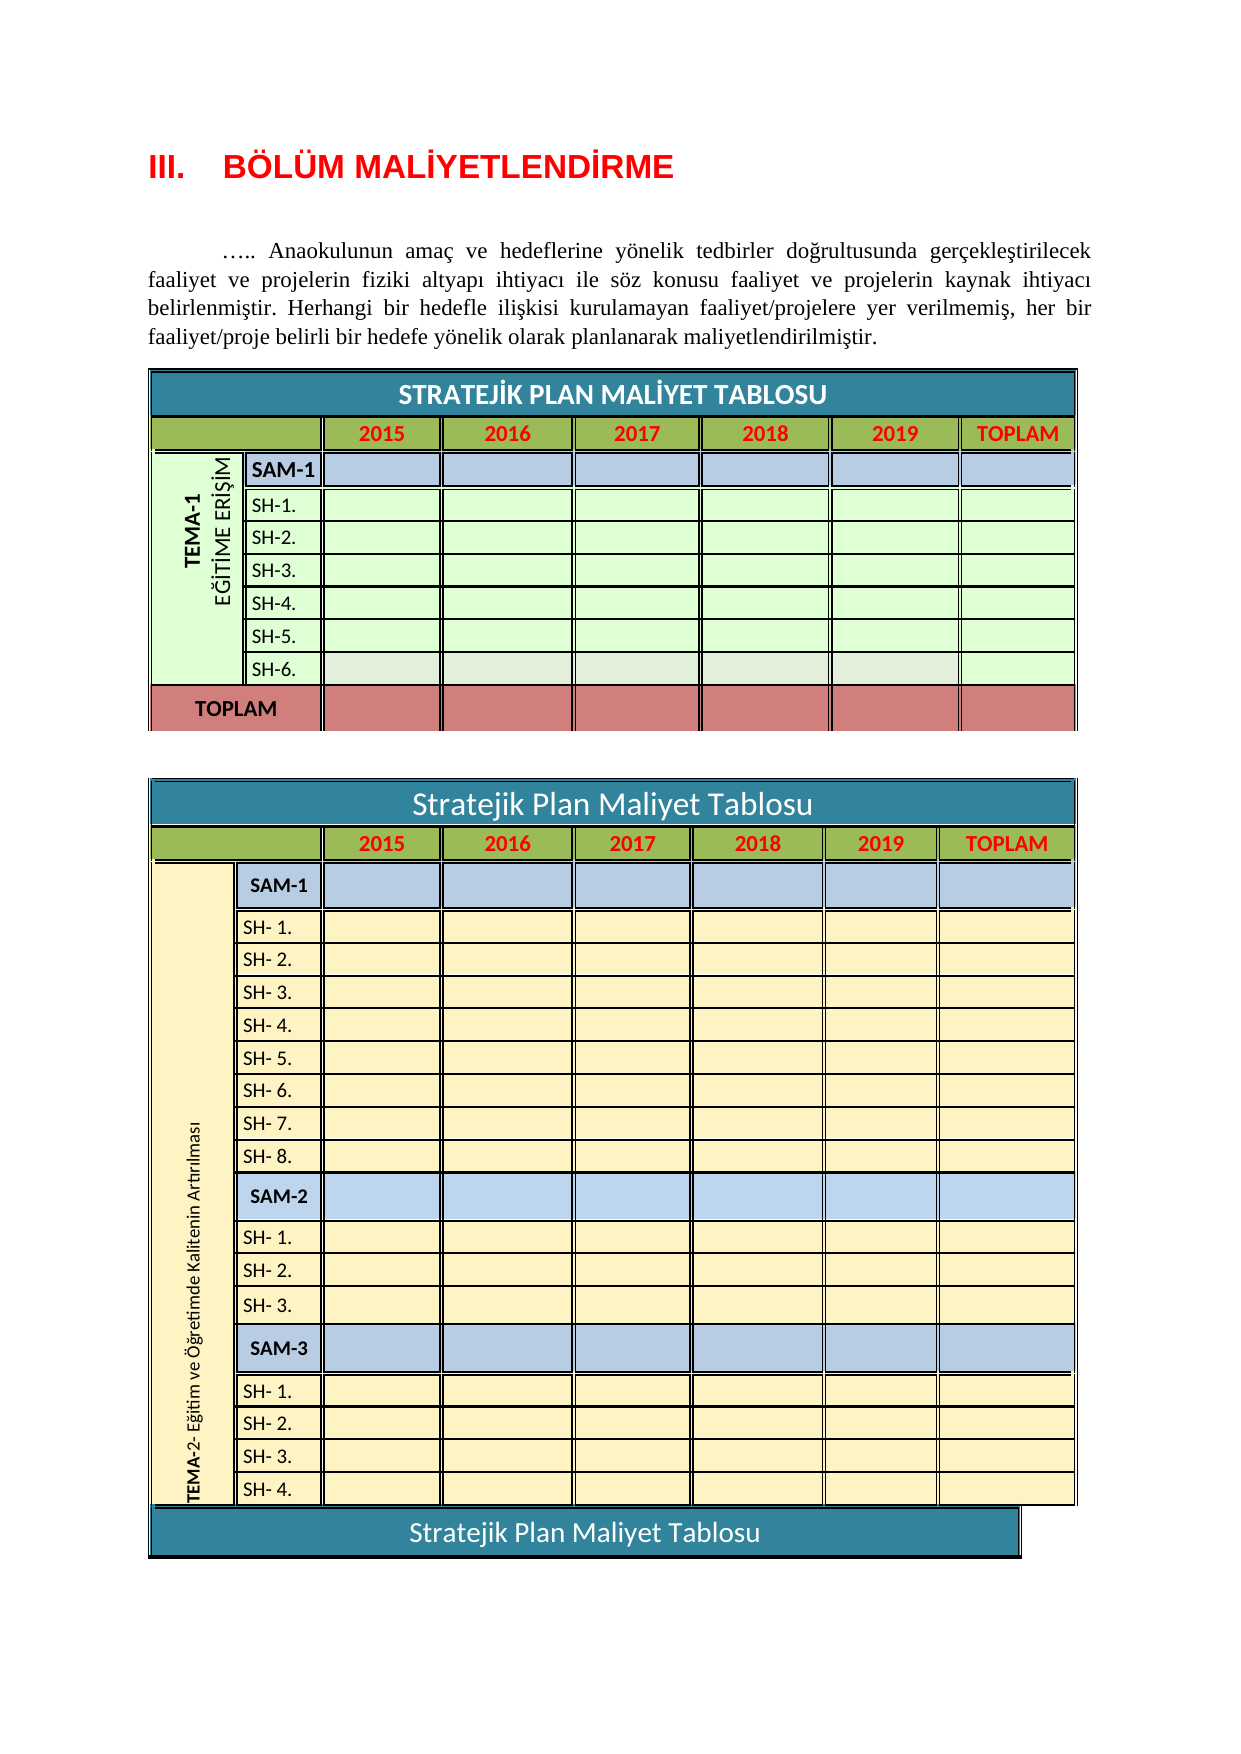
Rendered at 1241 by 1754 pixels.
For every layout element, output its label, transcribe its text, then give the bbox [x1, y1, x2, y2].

table_cell [325, 1174, 439, 1219]
table_cell [940, 1075, 1074, 1106]
table_cell [576, 1174, 689, 1219]
table_cell TOPLAM [152, 686, 320, 731]
table_cell [444, 1254, 571, 1285]
table_cell SH- 2. [238, 1408, 320, 1438]
table_cell [444, 1141, 571, 1171]
table_cell SH-5. [247, 620, 320, 651]
subtitle BÖLÜM MALİYETLENDİRME [185, 148, 1093, 186]
table_cell [444, 1408, 571, 1438]
table_cell [833, 454, 958, 485]
table_cell [694, 1376, 822, 1405]
table_cell SH-2. [247, 522, 320, 553]
table_cell SH-1. [247, 490, 320, 520]
table_cell [325, 653, 439, 684]
table_cell [325, 454, 439, 485]
table_cell [694, 1440, 822, 1471]
table_cell [576, 1287, 689, 1323]
table_cell [444, 653, 571, 684]
table_cell [576, 588, 698, 618]
table_cell [444, 1042, 571, 1073]
table_cell [444, 686, 571, 731]
table_cell [826, 977, 936, 1007]
table_cell [325, 977, 439, 1007]
table_cell [962, 686, 1074, 731]
table_cell [703, 588, 828, 618]
table_cell [325, 522, 439, 553]
table_cell [444, 1473, 571, 1504]
table_cell [444, 944, 571, 974]
table_cell [703, 653, 828, 684]
table_cell 2018 [703, 418, 828, 449]
table_cell [576, 912, 689, 942]
table_cell [441, 731, 574, 778]
table_cell SH- 2. [238, 944, 320, 974]
table_cell [694, 1108, 822, 1138]
table_cell TOPLAM [940, 828, 1074, 859]
table_cell [576, 653, 698, 684]
table_cell [694, 1174, 822, 1219]
table_cell [444, 1440, 571, 1471]
table_cell [152, 418, 320, 449]
table_cell [826, 1108, 936, 1138]
table_cell [325, 490, 439, 520]
table_cell [962, 588, 1074, 618]
table_cell [701, 731, 830, 778]
table_cell [576, 620, 698, 651]
table_cell 2016 [444, 828, 571, 859]
table_cell [940, 1408, 1074, 1438]
table_cell [694, 1075, 822, 1106]
table_cell [826, 1141, 936, 1171]
table_cell [940, 1222, 1074, 1252]
table_cell [325, 686, 439, 731]
table_cell [940, 1325, 1074, 1371]
table_header STRATEJİK PLAN MALİYET TABLOSU [152, 373, 1074, 415]
table_cell [444, 1376, 571, 1405]
table_cell SH- 8. [238, 1141, 320, 1171]
table_cell [325, 944, 439, 974]
table_cell [323, 731, 441, 778]
table_cell [576, 1042, 689, 1073]
table_cell [694, 1009, 822, 1040]
table_cell SH- 3. [238, 977, 320, 1007]
table_cell [830, 731, 960, 778]
table_cell [962, 653, 1074, 684]
table_cell [325, 1376, 439, 1405]
table_cell [703, 686, 828, 731]
table_cell [325, 912, 439, 942]
table_cell [826, 1440, 936, 1471]
table_cell [960, 449, 1076, 485]
table_cell [826, 1287, 936, 1323]
table_cell [826, 864, 936, 907]
table_cell [694, 864, 822, 907]
table_cell [940, 977, 1074, 1007]
table_cell 2019 [826, 828, 936, 859]
table_cell TEMA-2- Eğitim ve Öğretimde Kalitenin Artırılması [150, 859, 236, 1504]
table_cell [940, 1042, 1074, 1073]
table_cell SH- 1. [238, 1376, 320, 1405]
table_cell [325, 555, 439, 585]
table_cell [938, 1371, 1076, 1405]
table_cell [826, 1473, 936, 1504]
table_cell SH-3. [247, 555, 320, 585]
table_cell [940, 1440, 1074, 1471]
table_cell [576, 1075, 689, 1106]
table_cell [826, 944, 936, 974]
table_cell [150, 731, 322, 778]
table_cell [962, 522, 1074, 553]
table_cell [325, 1287, 439, 1323]
table_cell SH-6. [247, 653, 320, 684]
table_cell [576, 864, 689, 907]
table_cell [444, 1108, 571, 1138]
table_cell [325, 1009, 439, 1040]
table_cell [940, 1174, 1074, 1219]
table_cell [325, 1108, 439, 1138]
table_cell [960, 485, 1076, 520]
table_cell [962, 620, 1074, 651]
table_cell [694, 1473, 822, 1504]
table_cell [833, 653, 958, 684]
table_cell SH- 7. [238, 1108, 320, 1138]
table_cell TEMA-1 EĞİTİME ERİŞİM [150, 449, 244, 684]
table_cell [444, 490, 571, 520]
table_cell [444, 1325, 571, 1371]
table_cell [826, 1376, 936, 1405]
table_cell [694, 1141, 822, 1171]
table_cell [826, 1408, 936, 1438]
table_cell [576, 1473, 689, 1504]
table_cell [576, 1325, 689, 1371]
table_cell 2016 [444, 418, 571, 449]
table_cell [833, 522, 958, 553]
table_cell [833, 588, 958, 618]
table_cell [325, 1440, 439, 1471]
table_cell 2015 [325, 418, 439, 449]
table_cell [826, 1222, 936, 1252]
table_cell [576, 1408, 689, 1438]
table_cell [940, 1108, 1074, 1138]
table_cell [694, 1287, 822, 1323]
table_cell [694, 1254, 822, 1285]
table_cell [962, 555, 1074, 585]
table_cell [576, 686, 698, 731]
table_cell SH- 4. [238, 1009, 320, 1040]
table_cell [694, 1222, 822, 1252]
table_cell [325, 1473, 439, 1504]
table_cell SAM-1 [247, 454, 320, 485]
table_cell [576, 977, 689, 1007]
table_cell 2015 [325, 828, 439, 859]
table_cell [694, 1408, 822, 1438]
table_cell [576, 1254, 689, 1285]
table_cell [703, 620, 828, 651]
table_cell [694, 912, 822, 942]
table_cell [325, 1075, 439, 1106]
table_cell [940, 1254, 1074, 1285]
table_cell [703, 454, 828, 485]
table_cell [574, 731, 701, 778]
table_cell [444, 454, 571, 485]
table_cell [444, 912, 571, 942]
table_cell [703, 522, 828, 553]
table_cell [576, 1222, 689, 1252]
table_cell [325, 1222, 439, 1252]
table_cell [444, 620, 571, 651]
text ….. Anaokulunun amaç ve hedeflerine yönelik tedbirler doğrultusunda gerçekleştirilecek faaliyet ve projelerin fiziki altyapı ihtiyacı ile söz konusu faaliyet ve projelerin kaynak ihtiyacı belirlenmiştir. Herhangi bir hedefle ilişkisi kurulamayan faaliyet/projelere yer verilmemiş, her bir faaliyet/proje belirli bir hedefe yönelik olarak planlanarak maliyetlendirilmiştir. [148, 237, 1093, 349]
table_cell [694, 1042, 822, 1073]
table_cell [576, 1009, 689, 1040]
table_cell TOPLAM [962, 418, 1074, 449]
table_cell SH- 3. [238, 1440, 320, 1471]
table_cell SAM-1 [238, 864, 320, 907]
table_cell SH- 2. [238, 1254, 320, 1285]
table_cell [325, 1141, 439, 1171]
table_cell [444, 1222, 571, 1252]
table_cell [444, 1009, 571, 1040]
table_cell SH- 3. [238, 1287, 320, 1323]
table_cell [940, 1473, 1074, 1504]
table_cell [940, 1141, 1074, 1171]
table_cell SAM-2 [238, 1174, 320, 1219]
table_cell [826, 1325, 936, 1371]
table_cell Stratejik Plan Maliyet Tablosu [150, 778, 1076, 824]
table_cell SH- 1. [238, 912, 320, 942]
table_cell [152, 828, 320, 859]
table_cell 2018 [694, 828, 822, 859]
table_cell [694, 944, 822, 974]
table_cell 2017 [576, 828, 689, 859]
table_cell [703, 490, 828, 520]
table_cell SAM-3 [238, 1325, 320, 1371]
table_cell SH- 6. [238, 1075, 320, 1106]
table_cell [325, 1042, 439, 1073]
table_cell [576, 1440, 689, 1471]
table_cell [576, 1376, 689, 1405]
table_cell [444, 1174, 571, 1219]
table_cell Stratejik Plan Maliyet Tablosu [150, 1504, 1020, 1555]
table_cell [960, 731, 1076, 778]
table_cell [826, 1075, 936, 1106]
table_cell [444, 588, 571, 618]
table_cell [826, 1174, 936, 1219]
table_cell [940, 944, 1074, 974]
table_cell [576, 1108, 689, 1138]
table_cell [325, 1408, 439, 1438]
table_cell SH-4. [247, 588, 320, 618]
table_cell [325, 1254, 439, 1285]
table_cell [938, 907, 1076, 942]
table_cell [940, 1009, 1074, 1040]
table_cell [325, 588, 439, 618]
table_cell SH- 1. [238, 1222, 320, 1252]
table_cell 2017 [576, 418, 698, 449]
table_cell [325, 620, 439, 651]
table_cell [576, 490, 698, 520]
table_cell [576, 522, 698, 553]
table_cell SH- 5. [238, 1042, 320, 1073]
table_cell [694, 1325, 822, 1371]
table_cell [444, 1287, 571, 1323]
table_cell [826, 912, 936, 942]
table_cell [938, 859, 1076, 907]
table_cell [325, 1325, 439, 1371]
table_cell [833, 490, 958, 520]
table_cell [833, 555, 958, 585]
table_cell [833, 686, 958, 731]
table_cell [576, 1141, 689, 1171]
table_cell [444, 977, 571, 1007]
table_cell [826, 1042, 936, 1073]
table_cell [694, 977, 822, 1007]
table_cell [826, 1254, 936, 1285]
table_cell [576, 555, 698, 585]
table_cell [576, 944, 689, 974]
table_cell SH- 4. [238, 1473, 320, 1504]
table_cell [703, 555, 828, 585]
table_cell [444, 522, 571, 553]
table_cell [826, 1009, 936, 1040]
table_cell [444, 555, 571, 585]
table_cell [444, 1075, 571, 1106]
table_cell [833, 620, 958, 651]
table_cell [940, 1287, 1074, 1323]
table_cell [444, 864, 571, 907]
table_cell 2019 [833, 418, 958, 449]
table_cell [325, 864, 439, 907]
table_cell [576, 454, 698, 485]
